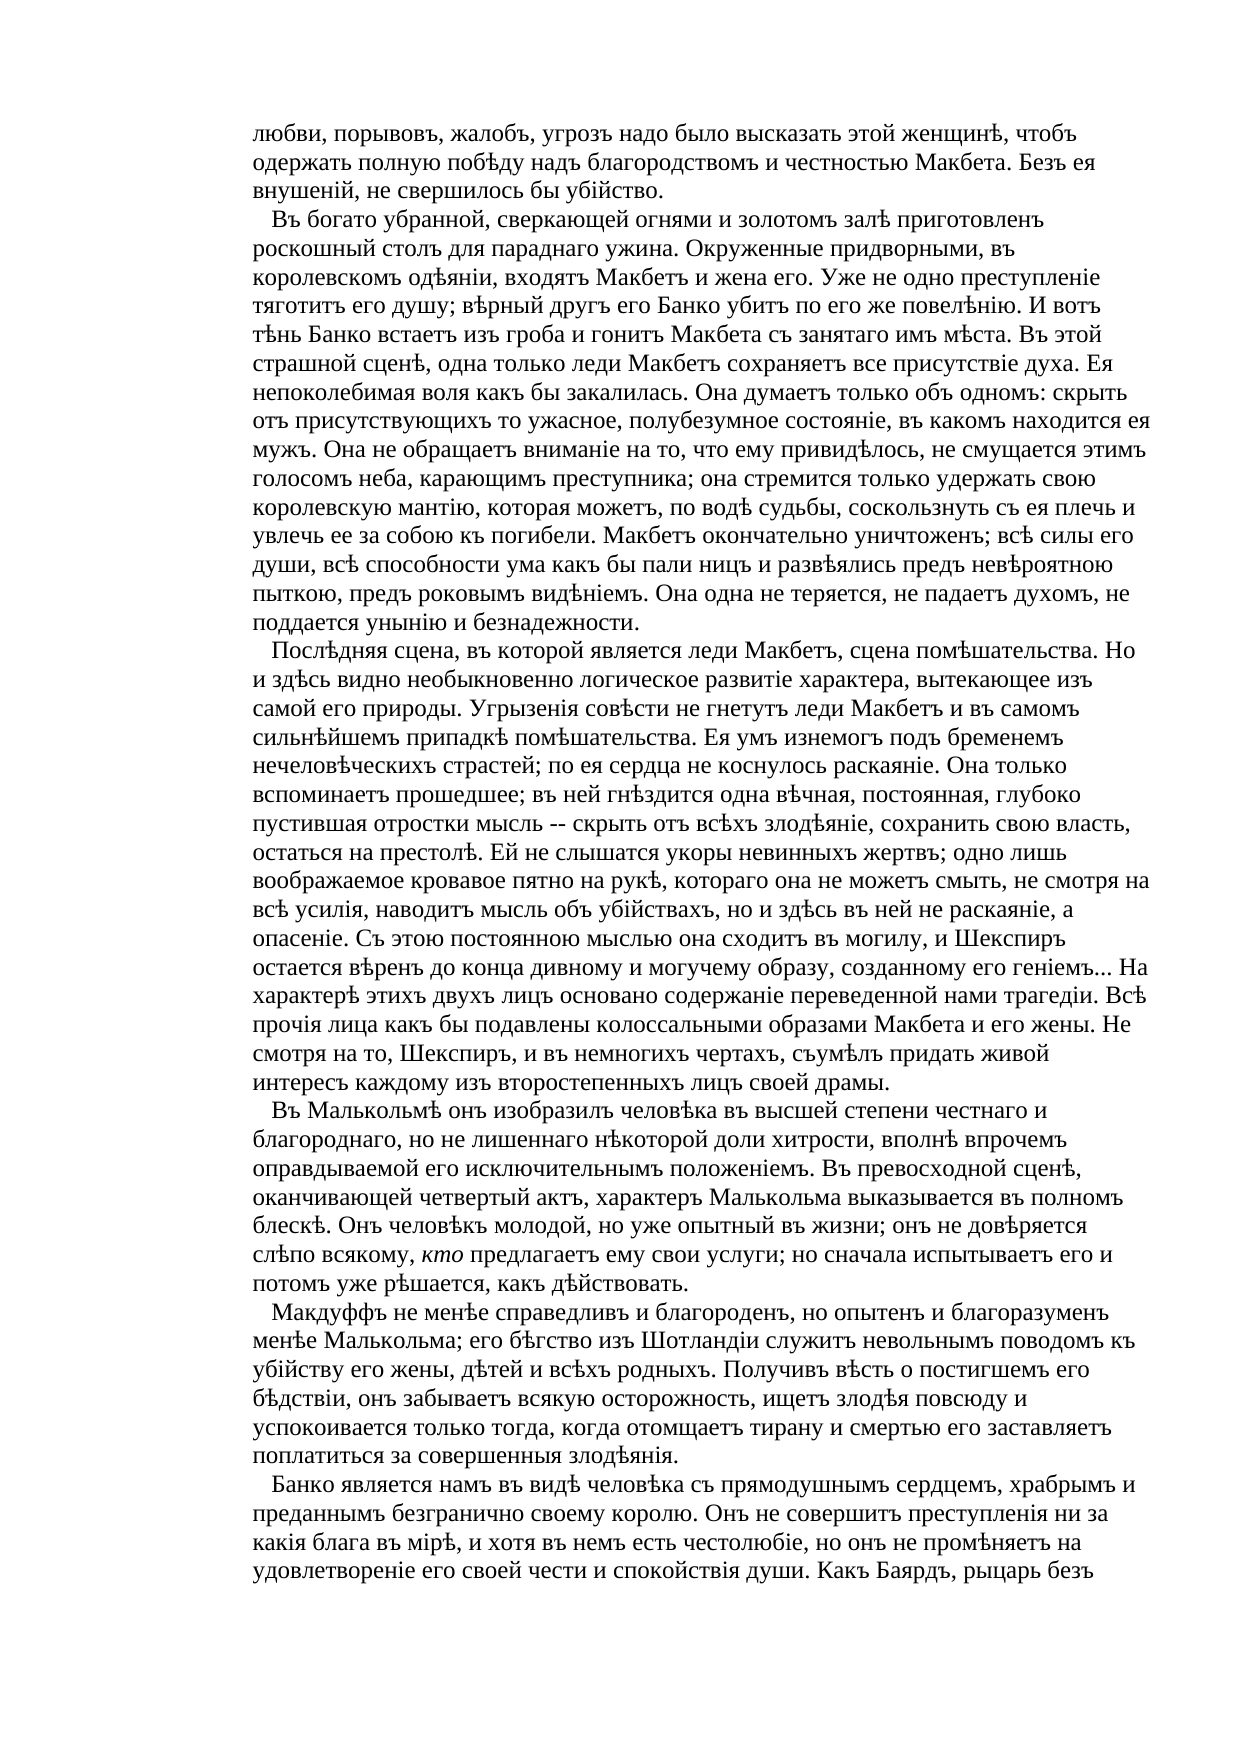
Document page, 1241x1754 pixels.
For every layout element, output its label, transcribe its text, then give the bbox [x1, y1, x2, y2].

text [252, 1469, 1152, 1584]
text Въ Малькольмѣ онъ изобразилъ человѣка въ высшей степени честнаго и благороднаго, но не лишеннаго нѣкоторой доли хитрости, вполнѣ впрочемъ оправдываемой его исключительнымъ положеніемъ. Въ превосходной сценѣ, оканчивающей четвертый актъ, характеръ Малькольма выказывается въ полномъ блескѣ. Онъ человѣкъ молодой, но уже опытный въ жизни; онъ не довѣряется слѣпо всякому, кто предлагаетъ ему свои услуги; но сначала испытываетъ его и потомъ уже рѣшается, какъ дѣйствовать. [252, 1096, 1152, 1297]
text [252, 118, 1152, 204]
text Въ богато убранной, сверкающей огнями и золотомъ залѣ приготовленъ роскошный столъ для параднаго ужина. Окруженные придворными, въ королевскомъ одѣяніи, входятъ Макбетъ и жена его. Уже не одно преступленіе тяготитъ его душу; вѣрный другъ его Банко убитъ по его же повелѣнію. И вотъ тѣнь Банко встаетъ изъ гроба и гонитъ Макбета съ занятаго имъ мѣста. Въ этой страшной сценѣ, одна только леди Макбетъ сохраняетъ все присутствіе духа. Ея непоколебимая воля какъ бы закалилась. Она думаетъ только объ одномъ: скрыть отъ присутствующихъ то ужасное, полубезумное состояніе, въ какомъ находится ея мужъ. Она не обращаетъ вниманіе на то, что ему привидѣлось, не смущается этимъ голосомъ неба, карающимъ преступника; она стремится только удержать свою королевскую мантію, которая можетъ, по водѣ судьбы, соскользнуть съ ея плечь и увлечь ее за собою къ погибели. Макбетъ окончательно уничтоженъ; всѣ силы его души, всѣ способности ума какъ бы пали ницъ и развѣялись предъ невѣроятною пыткою, предъ роковымъ видѣніемъ. Она одна не теряется, не падаетъ духомъ, не поддается унынію и безнадежности. [252, 204, 1152, 636]
text Макдуффъ не менѣе справедливъ и благороденъ, но опытенъ и благоразуменъ менѣе Малькольма; его бѣгство изъ Шотландіи служитъ невольнымъ поводомъ къ убійству его жены, дѣтей и всѣхъ родныхъ. Получивъ вѣсть о постигшемъ его бѣдствіи, онъ забываетъ всякую осторожность, ищетъ злодѣя повсюду и успокоивается только тогда, когда отомщаетъ тирану и смертью его заставляетъ поплатиться за совершенныя злодѣянія. [252, 1297, 1152, 1469]
text Послѣдняя сцена, въ которой является леди Макбетъ, сцена помѣшательства. Но и здѣсь видно необыкновенно логическое развитіе характера, вытекающее изъ самой его природы. Угрызенія совѣсти не гнетутъ леди Макбетъ и въ самомъ сильнѣйшемъ припадкѣ помѣшательства. Ея умъ изнемогъ подъ бременемъ нечеловѣческихъ страстей; по ея сердца не коснулось раскаяніе. Она только вспоминаетъ прошедшее; въ ней гнѣздится одна вѣчная, постоянная, глубоко пустившая отростки мысль -- скрыть отъ всѣхъ злодѣяніе, сохранить свою власть, остаться на престолѣ. Ей не слышатся укоры невинныхъ жертвъ; одно лишь воображаемое кровавое пятно на рукѣ, котораго она не можетъ смыть, не смотря на всѣ усилія, наводитъ мысль объ убійствахъ, но и здѣсь въ ней не раскаяніе, а опасеніе. Съ этою постоянною мыслью она сходитъ въ могилу, и Шекспиръ остается вѣренъ до конца дивному и могучему образу, созданному его геніемъ... На характерѣ этихъ двухъ лицъ основано содержаніе переведенной нами трагедіи. Всѣ прочія лица какъ бы подавлены колоссальными образами Макбета и его жены. Не смотря на то, Шекспиръ, и въ немногихъ чертахъ, съумѣлъ придать живой интересъ каждому изъ второстепенныхъ лицъ своей драмы. [252, 636, 1152, 1096]
